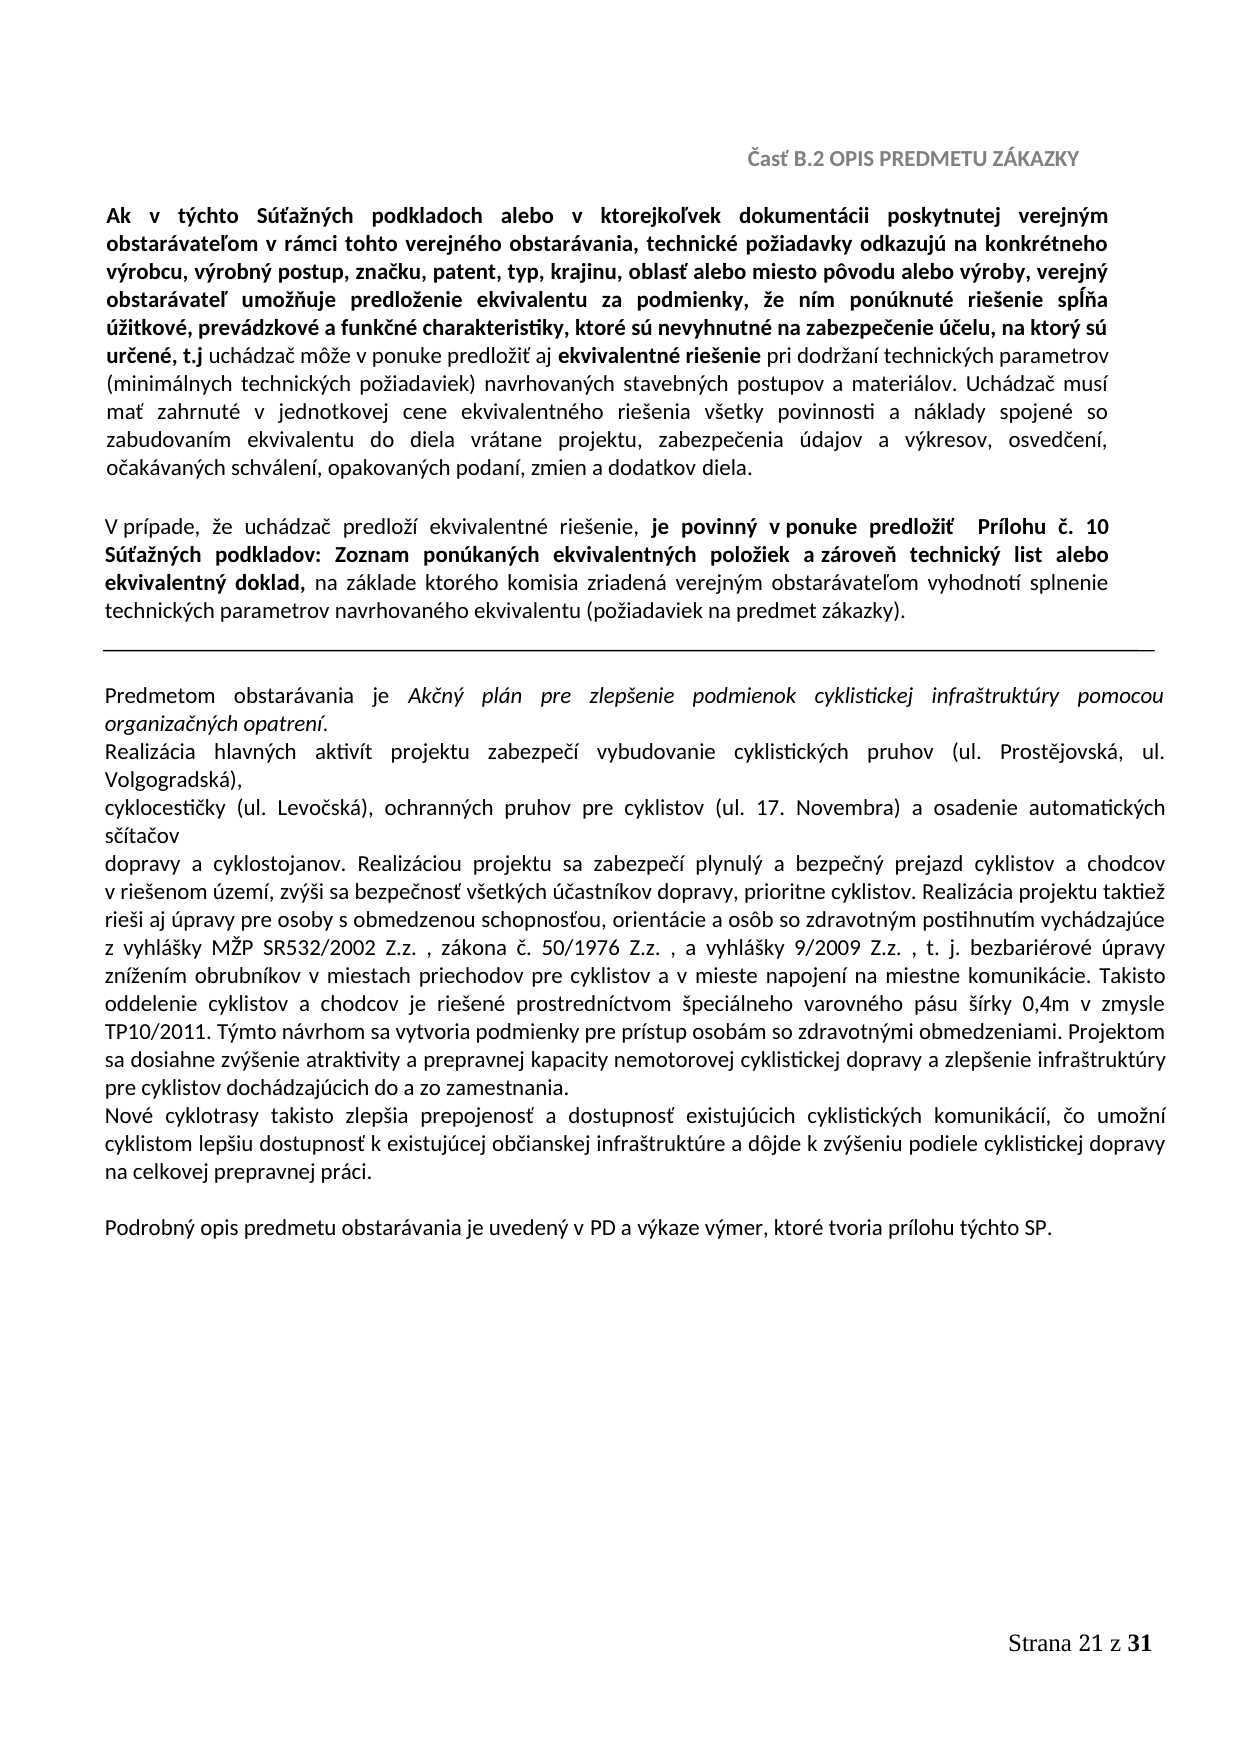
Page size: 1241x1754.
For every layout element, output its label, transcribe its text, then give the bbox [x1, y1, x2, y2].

text Predmetom obstarávania je Akčný plán pre zlepšenie podmienok cyklistickej infraštruktúry pomocou organizačných opatrení. [104, 681, 1167, 737]
text Podrobný opis predmetu obstarávania je uvedený v PD a výkaze výmer, ktoré tvoria prílohu týchto SP. [104, 1213, 1167, 1241]
text V prípade, že uchádzač predloží ekvivalentné riešenie, je povinný v ponuke predložiť Prílohu č. 10 Súťažných podkladov: Zoznam ponúkaných ekvivalentných položiek a zároveň technický list alebo ekvivalentný doklad, na základe ktorého komisia zriadená verejným obstarávateľom vyhodnotí splnenie technických parametrov navrhovaného ekvivalentu (požiadaviek na predmet zákazky). [104, 512, 1109, 624]
text dopravy a cyklostojanov. Realizáciou projektu sa zabezpečí plynulý a bezpečný prejazd cyklistov a chodcov v riešenom území, zvýši sa bezpečnosť všetkých účastníkov dopravy, prioritne cyklistov. Realizácia projektu taktiež rieši aj úpravy pre osoby s obmedzenou schopnosťou, orientácie a osôb so zdravotným postihnutím vychádzajúce z vyhlášky MŽP SR532/2002 Z.z. , zákona č. 50/1976 Z.z. , a vyhlášky 9/2009 Z.z. , t. j. bezbariérové úpravy znížením obrubníkov v miestach priechodov pre cyklistov a v mieste napojení na miestne komunikácie. Takisto oddelenie cyklistov a chodcov je riešené prostredníctvom špeciálneho varovného pásu šírky 0,4m v zmysle TP10/2011. Týmto návrhom sa vytvoria podmienky pre prístup osobám so zdravotnými obmedzeniami. Projektom sa dosiahne zvýšenie atraktivity a prepravnej kapacity nemotorovej cyklistickej dopravy a zlepšenie infraštruktúry pre cyklistov dochádzajúcich do a zo zamestnania. [104, 849, 1167, 1101]
text Ak v týchto Súťažných podkladoch alebo v ktorejkoľvek dokumentácii poskytnutej verejným obstarávateľom v rámci tohto verejného obstarávania, technické požiadavky odkazujú na konkrétneho výrobcu, výrobný postup, značku, patent, typ, krajinu, oblasť alebo miesto pôvodu alebo výroby, verejný obstarávateľ umožňuje predloženie ekvivalentu za podmienky, že ním ponúknuté riešenie spĺňa úžitkové, prevádzkové a funkčné charakteristiky, ktoré sú nevyhnutné na zabezpečenie účelu, na ktorý sú určené, t.j uchádzač môže v ponuke predložiť aj ekvivalentné riešenie pri dodržaní technických parametrov (minimálnych technických požiadaviek) navrhovaných stavebných postupov a materiálov. Uchádzač musí mať zahrnuté v jednotkovej cene ekvivalentného riešenia všetky povinnosti a náklady spojené so zabudovaním ekvivalentu do diela vrátane projektu, zabezpečenia údajov a výkresov, osvedčení, očakávaných schválení, opakovaných podaní, zmien a dodatkov diela. [106, 201, 1109, 481]
text Nové cyklotrasy takisto zlepšia prepojenosť a dostupnosť existujúcich cyklistických komunikácií, čo umožní cyklistom lepšiu dostupnosť k existujúcej občianskej infraštruktúre a dôjde k zvýšeniu podiele cyklistickej dopravy na celkovej prepravnej práci. [104, 1101, 1167, 1185]
subtitle Časť B.2 OPIS PREDMETU ZÁKAZKY [748, 144, 1167, 172]
text Realizácia hlavných aktivít projektu zabezpečí vybudovanie cyklistických pruhov (ul. Prostějovská, ul. Volgogradská), [104, 737, 1167, 793]
text cyklocestičky (ul. Levočská), ochranných pruhov pre cyklistov (ul. 17. Novembra) a osadenie automatických sčítačov [104, 793, 1167, 849]
